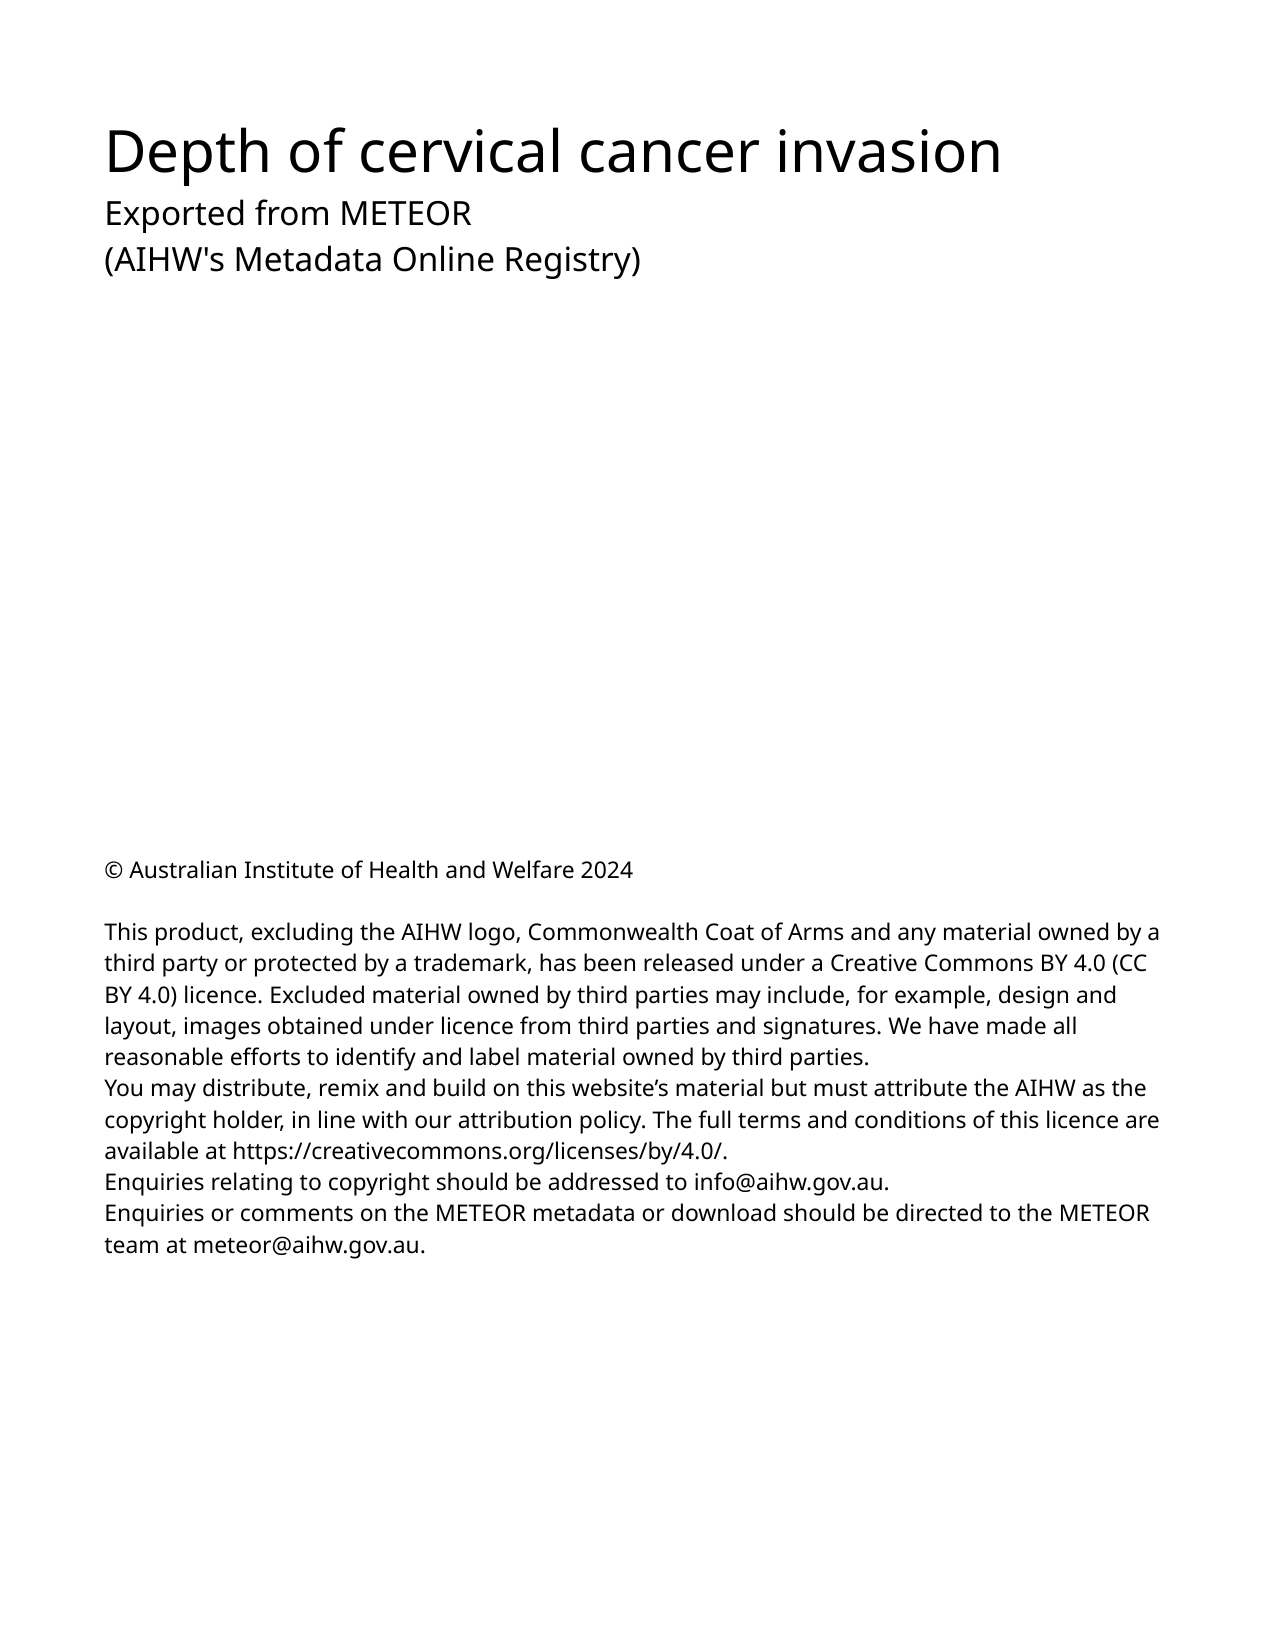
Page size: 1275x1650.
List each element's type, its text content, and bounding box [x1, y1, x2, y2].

text This product, excluding the AIHW logo, Commonwealth Coat of Arms and any material owned by a third party or protected by a trademark, has been released under a Creative Commons BY 4.0 (CC BY 4.0) licence. Excluded material owned by third parties may include, for example, design and layout, images obtained under licence from third parties and signatures. We have made all reasonable efforts to identify and label material owned by third parties. [104, 916, 1171, 1072]
text © Australian Institute of Health and Welfare 2024 [104, 854, 1171, 885]
text Enquiries or comments on the METEOR metadata or download should be directed to the METEOR team at meteor@aihw.gov.au. [104, 1197, 1171, 1260]
subtitle Exported from METEOR [104, 190, 1171, 235]
title Depth of cervical cancer invasion [104, 110, 1171, 190]
subtitle (AIHW's Metadata Online Registry) [104, 235, 1171, 281]
text You may distribute, remix and build on this website’s material but must attribute the AIHW as the copyright holder, in line with our attribution policy. The full terms and conditions of this licence are available at https://creativecommons.org/licenses/by/4.0/. [104, 1072, 1171, 1166]
text Enquiries relating to copyright should be addressed to info@aihw.gov.au. [104, 1166, 1171, 1197]
